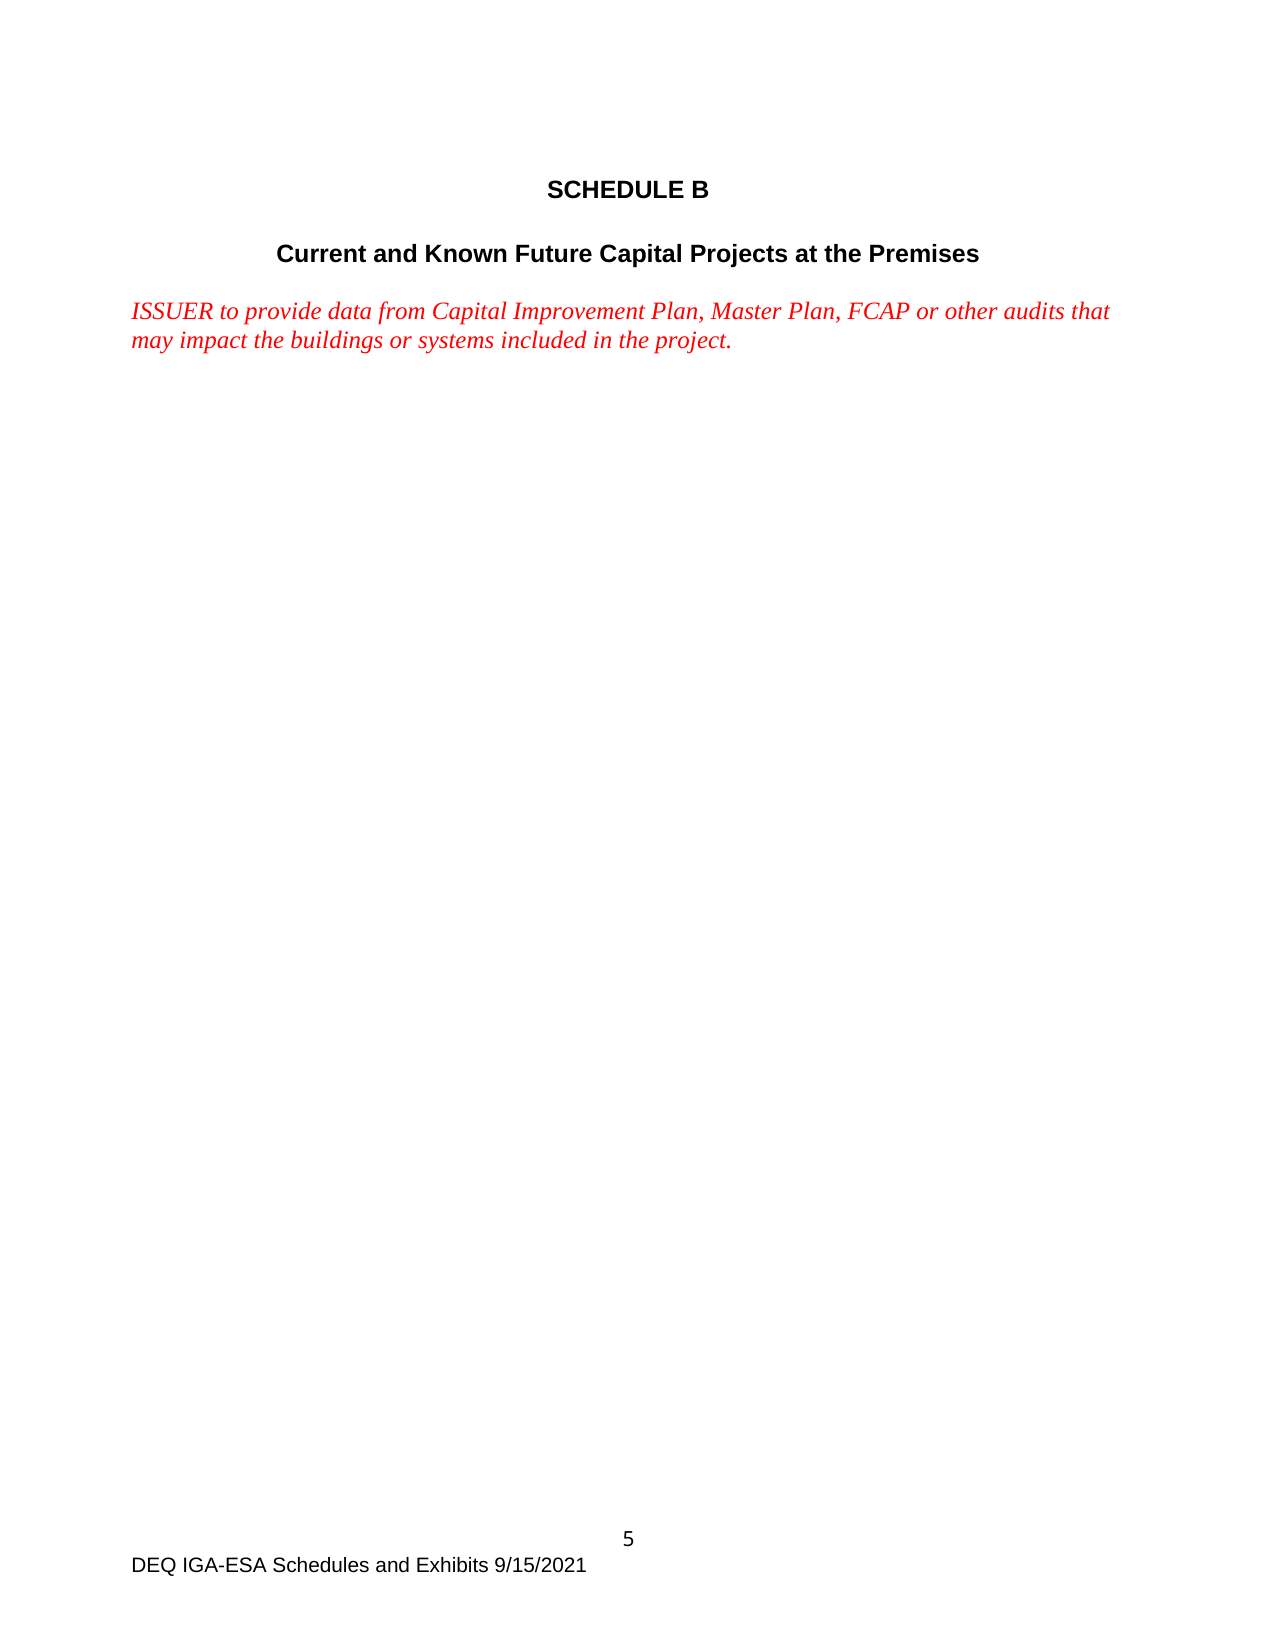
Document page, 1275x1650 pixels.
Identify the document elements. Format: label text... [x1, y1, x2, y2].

text ISSUER to provide data from Capital Improvement Plan, Master Plan, FCAP or other audits that may impact the buildings or systems included in the project. [131, 296, 1125, 354]
text Current and Known Future Capital Projects at the Premises [131, 239, 1125, 267]
subtitle SCHEDULE B [131, 175, 1125, 204]
